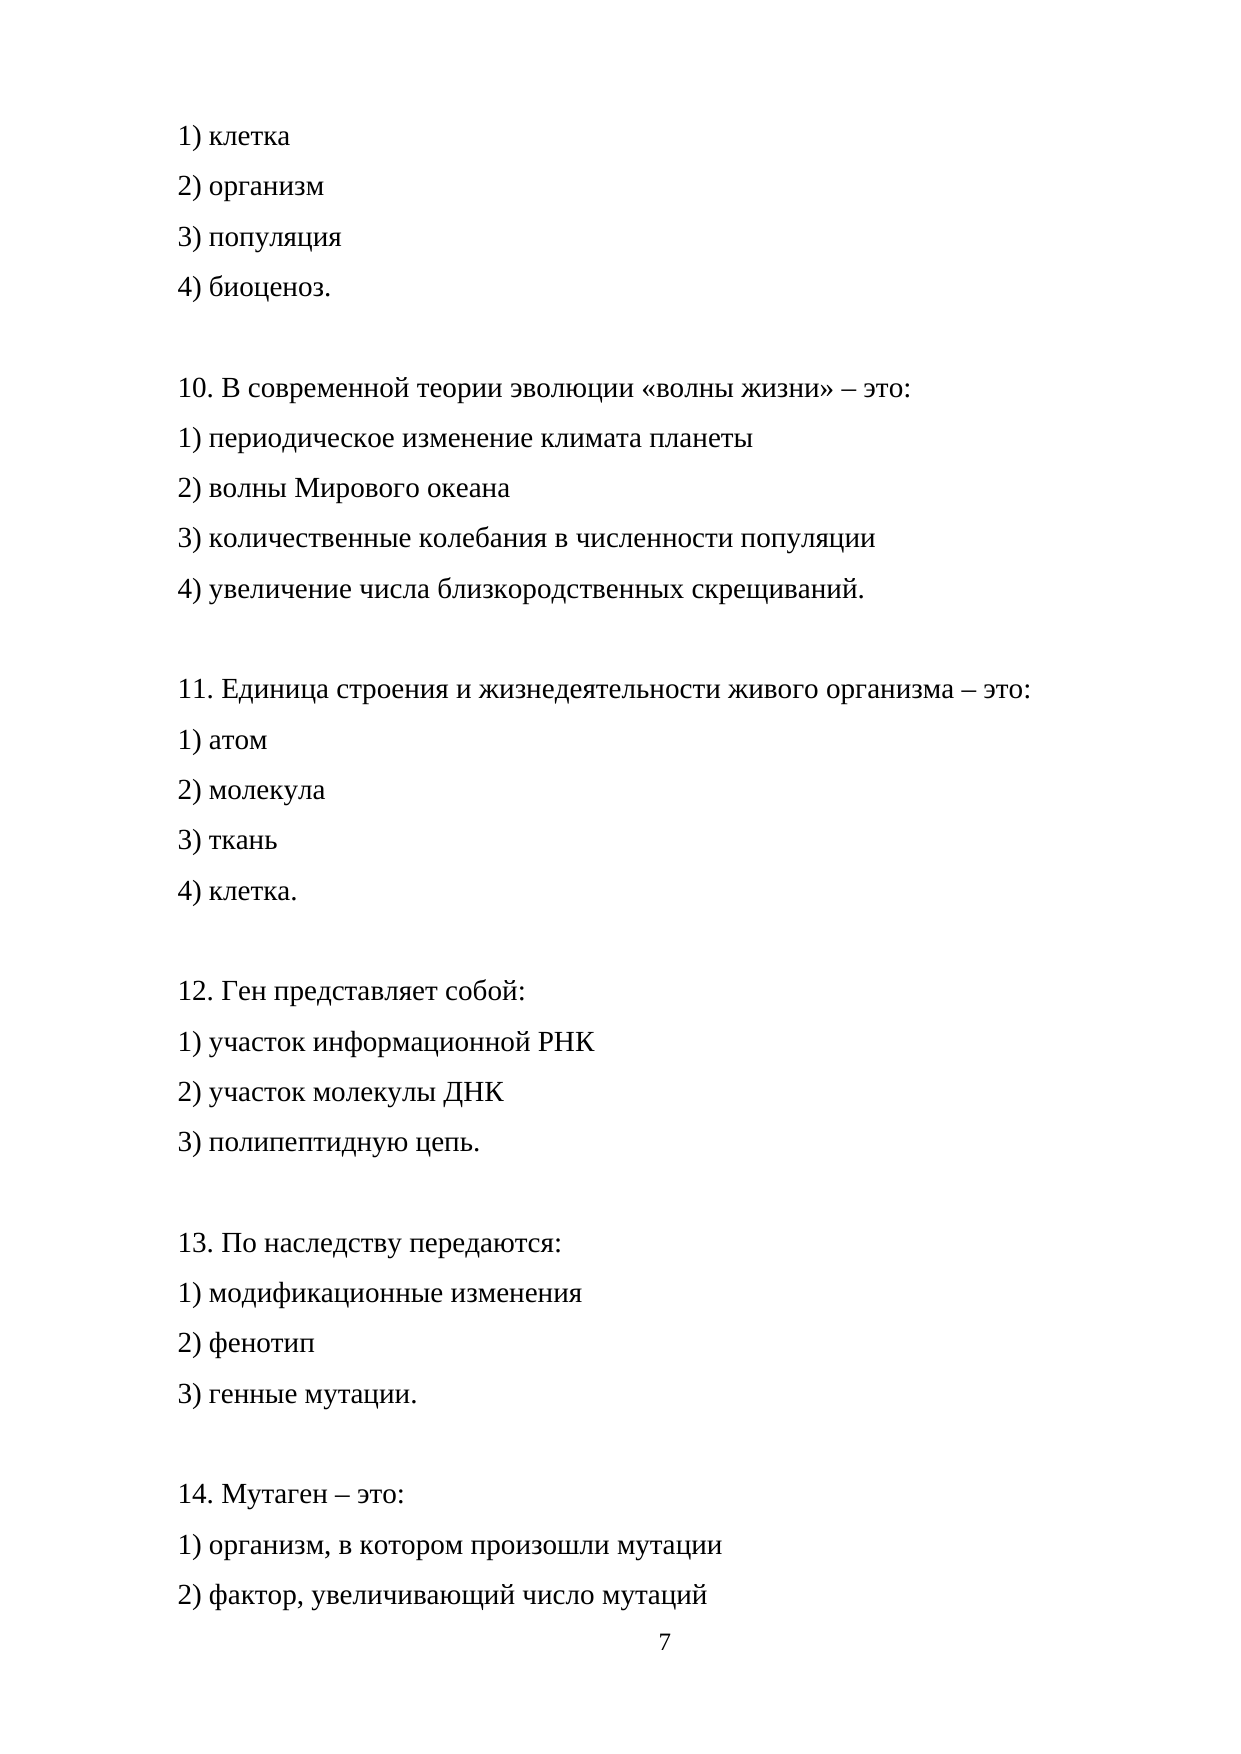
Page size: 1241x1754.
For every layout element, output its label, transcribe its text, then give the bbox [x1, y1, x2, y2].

text 2) молекула [177, 772, 1152, 806]
text 1) атом [177, 722, 1152, 755]
text 3) генные мутации. [177, 1376, 1152, 1409]
text 13. По наследству передаются: [177, 1225, 1152, 1258]
text 3) ткань [177, 822, 1152, 856]
text 1) модификационные изменения [177, 1275, 1152, 1309]
text 1) организм, в котором произошли мутации [177, 1527, 1152, 1560]
text 2) фенотип [177, 1326, 1152, 1359]
text 2) фактор, увеличивающий число мутаций [177, 1577, 1152, 1611]
text 1) участок информационной РНК [177, 1024, 1152, 1057]
text 2) организм [177, 168, 1152, 202]
text 1) клетка [177, 118, 1152, 152]
text 1) периодическое изменение климата планеты [177, 420, 1152, 453]
text 14. Мутаген – это: [177, 1477, 1152, 1510]
text 3) популяция [177, 219, 1152, 252]
text 2) волны Мирового океана [177, 470, 1152, 504]
text 3) количественные колебания в численности популяции [177, 521, 1152, 554]
text 3) полипептидную цепь. [177, 1124, 1152, 1158]
text 2) участок молекулы ДНК [177, 1074, 1152, 1108]
text 4) клетка. [177, 873, 1152, 906]
text 10. В современной теории эволюции «волны жизни» – это: [177, 370, 1152, 403]
text 12. Ген представляет собой: [177, 973, 1152, 1007]
text 4) биоценоз. [177, 269, 1152, 303]
text 11. Единица строения и жизнедеятельности живого организма – это: [177, 672, 1152, 705]
text 4) увеличение числа близкородственных скрещиваний. [177, 571, 1152, 604]
